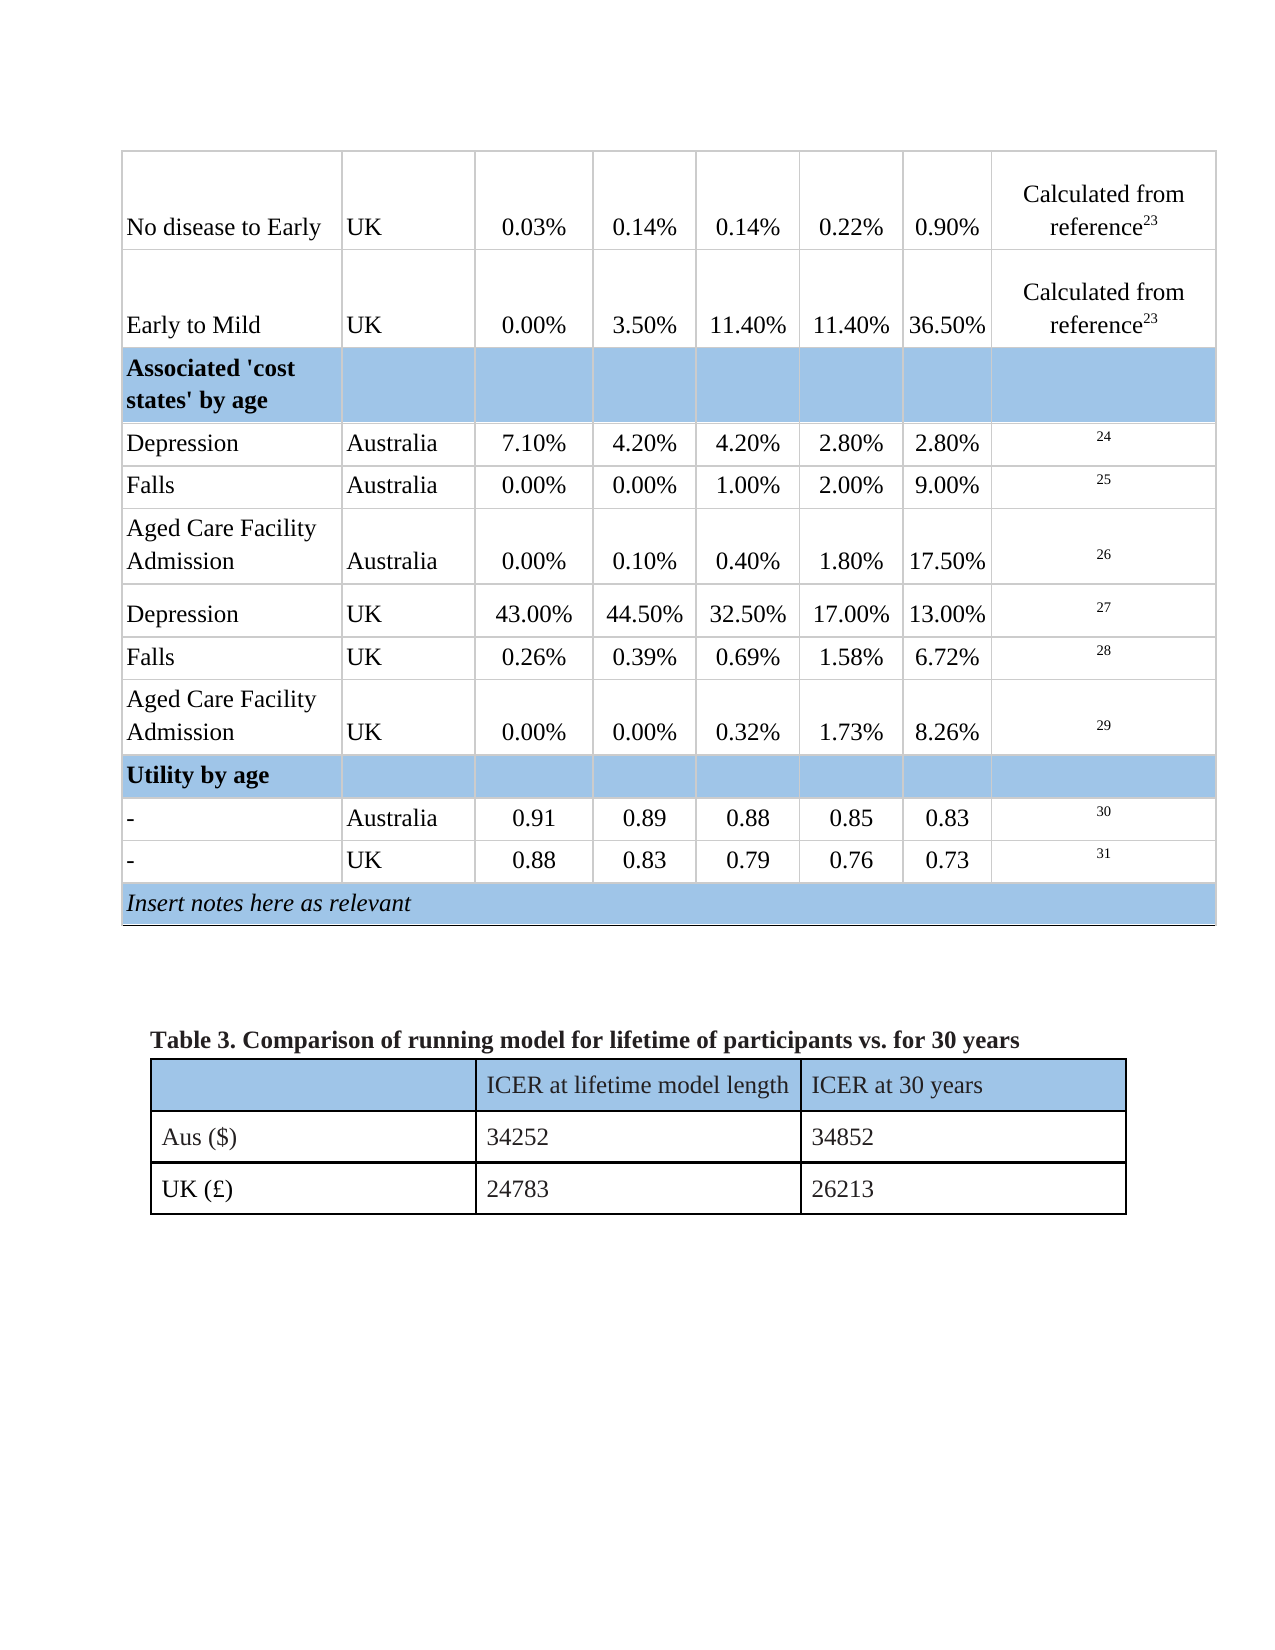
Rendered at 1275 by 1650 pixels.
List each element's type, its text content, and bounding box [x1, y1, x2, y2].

table_cell [476, 756, 592, 797]
table_cell UK [343, 638, 474, 678]
table_cell 0.79 [697, 841, 799, 882]
table_cell 0.40% [697, 509, 799, 583]
table_cell 44.50% [594, 585, 695, 636]
table_cell 0.00% [476, 680, 592, 754]
table_header [152, 1060, 475, 1110]
table_cell 7.10% [476, 424, 592, 465]
table_cell 26213 [802, 1164, 1125, 1213]
table_cell [343, 348, 474, 422]
table_cell Australia [343, 467, 474, 507]
table_cell [343, 756, 474, 797]
table_cell 0.00% [476, 250, 592, 347]
table_cell 1.58% [800, 638, 902, 678]
table_cell 0.85 [800, 799, 902, 839]
table_cell 11.40% [800, 250, 902, 347]
table_cell 6.72% [904, 638, 991, 678]
table_header ICER at 30 years [802, 1060, 1125, 1110]
table_cell UK [343, 585, 474, 636]
table_cell [800, 348, 902, 422]
table_cell 0.83 [594, 841, 695, 882]
table_cell 0.00% [594, 680, 695, 754]
table_cell Australia [343, 424, 474, 465]
table_cell Depression [123, 424, 341, 465]
table_cell Calculated from reference23 [992, 250, 1215, 347]
table_cell Aged Care Facility Admission [123, 680, 341, 754]
table_cell UK [343, 250, 474, 347]
table_cell 24 [992, 424, 1215, 465]
table_cell 0.88 [697, 799, 799, 839]
table_cell Calculated from reference23 [992, 152, 1215, 248]
table_cell 2.80% [904, 424, 991, 465]
table_cell 24783 [477, 1164, 800, 1213]
table_cell 28 [992, 638, 1215, 678]
table_header ICER at lifetime model length [477, 1060, 800, 1110]
table_cell [697, 348, 799, 422]
table_cell 1.73% [800, 680, 902, 754]
table_cell 0.14% [594, 152, 695, 248]
table_cell 0.00% [594, 467, 695, 507]
table_cell 0.10% [594, 509, 695, 583]
table_cell No disease to Early [123, 152, 341, 248]
table_cell [800, 756, 902, 797]
table_cell Insert notes here as relevant [123, 884, 1215, 924]
table_cell [697, 756, 799, 797]
table_cell 0.00% [476, 467, 592, 507]
table_cell 0.76 [800, 841, 902, 882]
table_cell 3.50% [594, 250, 695, 347]
table_cell 0.83 [904, 799, 991, 839]
table_cell Associated 'cost states' by age [123, 348, 341, 422]
table_cell 36.50% [904, 250, 991, 347]
table_cell Depression [123, 585, 341, 636]
table_cell 30 [992, 799, 1215, 839]
table_cell 0.69% [697, 638, 799, 678]
table_cell 8.26% [904, 680, 991, 754]
table_cell [594, 348, 695, 422]
table_cell UK [343, 841, 474, 882]
table_cell 2.00% [800, 467, 902, 507]
table_cell 34252 [477, 1112, 800, 1161]
table_cell 34852 [802, 1112, 1125, 1161]
table_cell 4.20% [594, 424, 695, 465]
table_cell 11.40% [697, 250, 799, 347]
table_cell [992, 348, 1215, 422]
table_cell [904, 348, 991, 422]
table_cell - [123, 799, 341, 839]
table_cell 17.50% [904, 509, 991, 583]
table_cell Aus ($) [152, 1112, 475, 1161]
table_cell 0.73 [904, 841, 991, 882]
table_cell 0.90% [904, 152, 991, 248]
table_cell Australia [343, 509, 474, 583]
table_cell Australia [343, 799, 474, 839]
table_cell 0.00% [476, 509, 592, 583]
table_cell 1.00% [697, 467, 799, 507]
table_cell 0.89 [594, 799, 695, 839]
table_cell - [123, 841, 341, 882]
table_cell 32.50% [697, 585, 799, 636]
table_cell Utility by age [123, 756, 341, 797]
table_cell 0.03% [476, 152, 592, 248]
table_cell 0.91 [476, 799, 592, 839]
table_cell 13.00% [904, 585, 991, 636]
table_cell 4.20% [697, 424, 799, 465]
table_cell 17.00% [800, 585, 902, 636]
table_cell UK (£) [152, 1164, 475, 1213]
table_cell 27 [992, 585, 1215, 636]
table_cell 0.14% [697, 152, 799, 248]
table_cell 0.26% [476, 638, 592, 678]
table_cell 43.00% [476, 585, 592, 636]
table_cell 9.00% [904, 467, 991, 507]
table_cell UK [343, 152, 474, 248]
table_cell 25 [992, 467, 1215, 507]
table_cell Early to Mild [123, 250, 341, 347]
table_cell 0.88 [476, 841, 592, 882]
table_cell [904, 756, 991, 797]
table_cell UK [343, 680, 474, 754]
table_cell [594, 756, 695, 797]
table_cell Falls [123, 467, 341, 507]
text Table 3. Comparison of running model for lifetime of participants vs. for 30 years [150, 1025, 1125, 1054]
table_cell 0.32% [697, 680, 799, 754]
table_cell 2.80% [800, 424, 902, 465]
table_cell 31 [992, 841, 1215, 882]
table_cell Aged Care Facility Admission [123, 509, 341, 583]
table_cell 29 [992, 680, 1215, 754]
table_cell 0.22% [800, 152, 902, 248]
table_cell 1.80% [800, 509, 902, 583]
table_cell [476, 348, 592, 422]
table_cell [992, 756, 1215, 797]
table_cell 0.39% [594, 638, 695, 678]
table_cell Falls [123, 638, 341, 678]
table_cell 26 [992, 509, 1215, 583]
